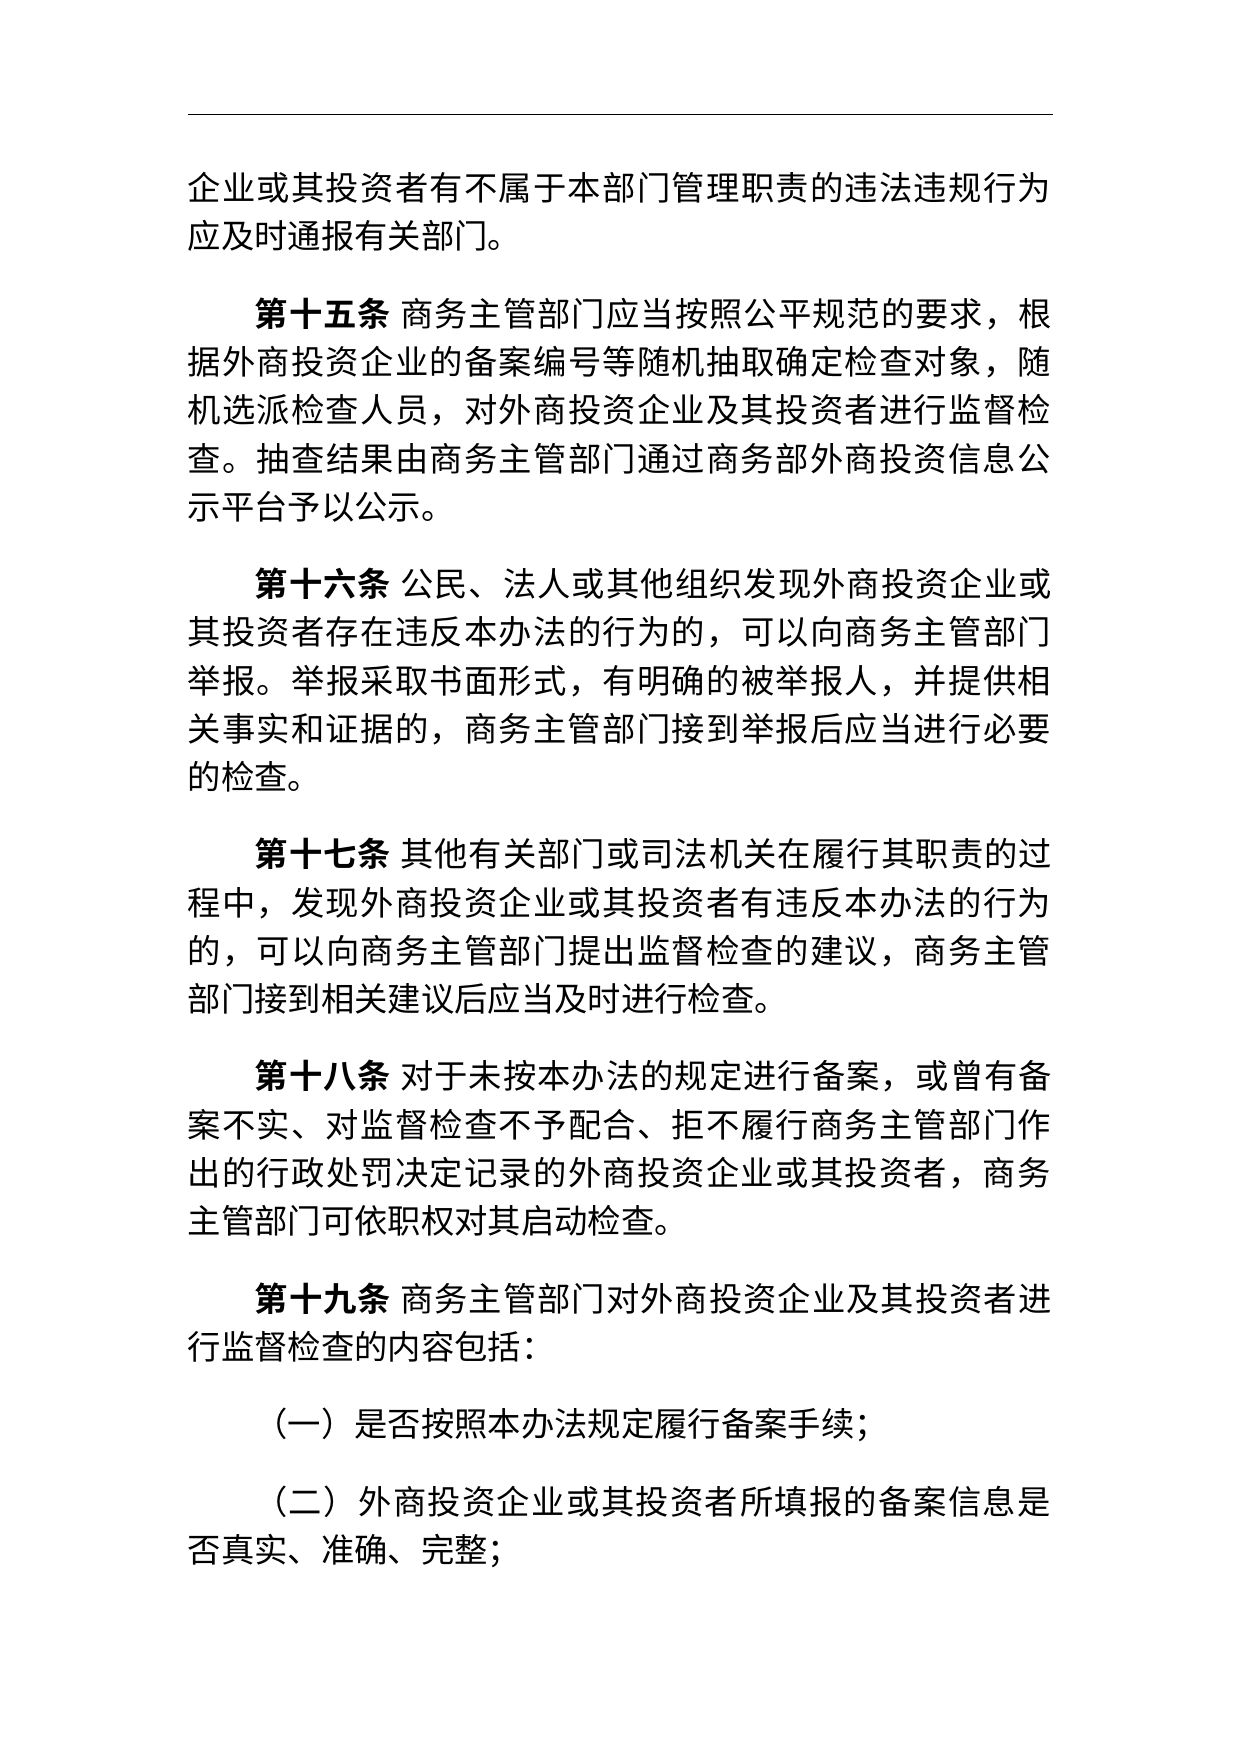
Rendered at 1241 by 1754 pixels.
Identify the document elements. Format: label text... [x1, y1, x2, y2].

text 第十五条 商务主管部门应当按照公平规范的要求，根据外商投资企业的备案编号等随机抽取确定检查对象，随机选派检查人员，对外商投资企业及其投资者进行监督检查。抽查结果由商务主管部门通过商务部外商投资信息公示平台予以公示。 [187, 288, 1053, 529]
text 第十八条 对于未按本办法的规定进行备案，或曾有备案不实、对监督检查不予配合、拒不履行商务主管部门作出的行政处罚决定记录的外商投资企业或其投资者，商务主管部门可依职权对其启动检查。 [187, 1050, 1053, 1243]
text （二）外商投资企业或其投资者所填报的备案信息是否真实、准确、完整； [187, 1475, 1053, 1572]
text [187, 162, 1053, 258]
text （一）是否按照本办法规定履行备案手续； [187, 1398, 1053, 1446]
text 第十六条 公民、法人或其他组织发现外商投资企业或其投资者存在违反本办法的行为的，可以向商务主管部门举报。举报采取书面形式，有明确的被举报人，并提供相关事实和证据的，商务主管部门接到举报后应当进行必要的检查。 [187, 558, 1053, 799]
text 第十七条 其他有关部门或司法机关在履行其职责的过程中，发现外商投资企业或其投资者有违反本办法的行为的，可以向商务主管部门提出监督检查的建议，商务主管部门接到相关建议后应当及时进行检查。 [187, 828, 1053, 1021]
text 第十九条 商务主管部门对外商投资企业及其投资者进行监督检查的内容包括： [187, 1272, 1053, 1369]
